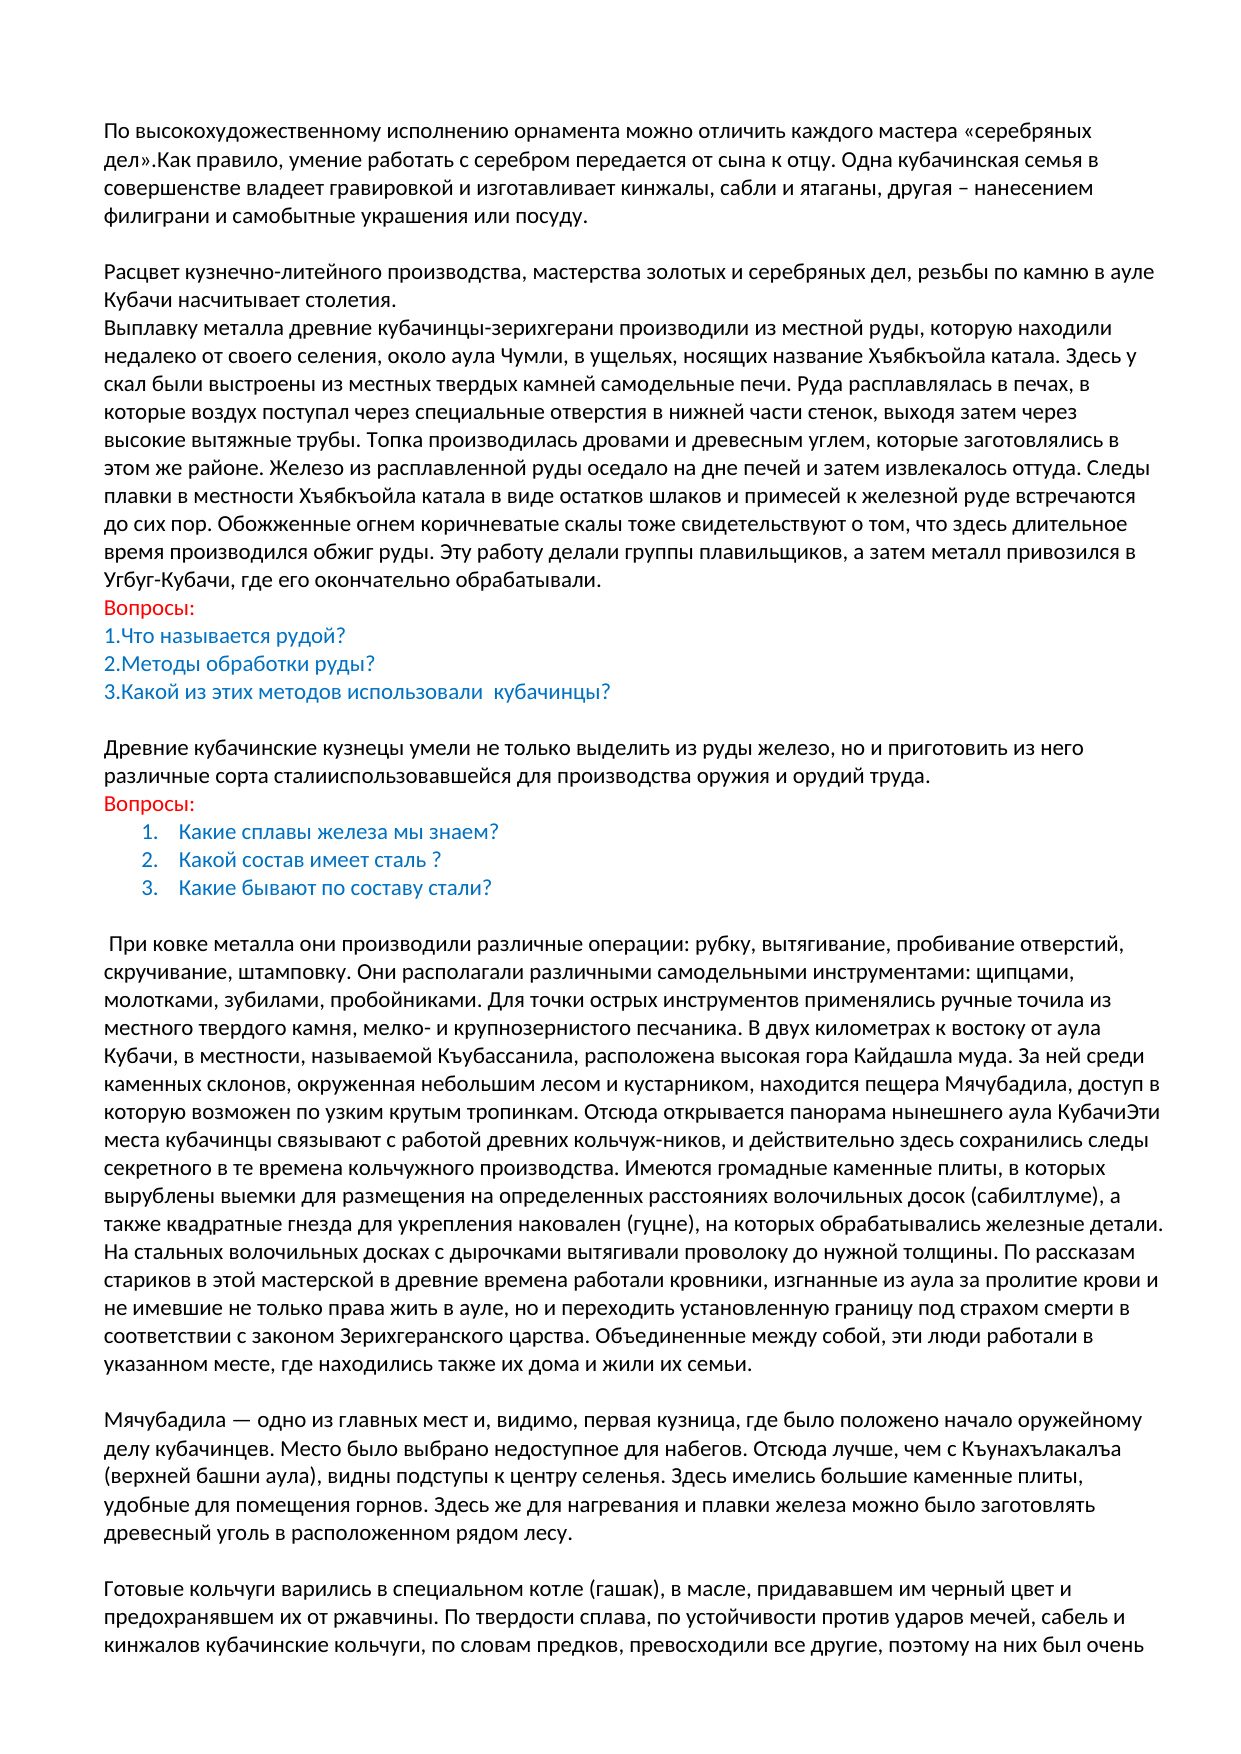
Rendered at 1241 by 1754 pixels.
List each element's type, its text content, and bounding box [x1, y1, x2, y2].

text Вопросы: [103, 789, 1165, 817]
text Древние кубачинские кузнецы умели не только выделить из руды железо, но и приготовить из него различные сорта сталииспользовавшейся для производства оружия и орудий труда. [103, 705, 1165, 789]
list Какие сплавы железа мы знаем? [141, 817, 1165, 845]
list Какие бывают по составу стали? [141, 873, 1165, 901]
text По высокохудожественному исполнению орнамента можно отличить каждого мастера «серебряных дел».Как правило, умение работать с серебром передается от сына к отцу. Одна кубачинская семья в совершенстве владеет гравировкой и изготавливает кинжалы, сабли и ятаганы, другая – нанесением филиграни и самобытные украшения или посуду. Расцвет кузнечно-литейного производства, мастерства золотых и серебряных дел, резьбы по камню в ауле Кубачи насчитывает столетия. Выплавку металла древние кубачинцы-зерихгерани производили из местной руды, которую находили недалеко от своего селения, около аула Чумли, в ущельях, носящих название Хъябкъойла катала. Здесь у скал были выстроены из местных твердых камней самодельные печи. Руда расплавлялась в печах, в которые воздух поступал через специальные отверстия в нижней части стенок, выходя затем через высокие вытяжные трубы. Топка производилась дровами и древесным углем, которые заготовлялись в этом же районе. Железо из расплавленной руды оседало на дне печей и затем извлекалось оттуда. Следы плавки в местности Хъябкъойла катала в виде остатков шлаков и примесей к железной руде встречаются до сих пор. Обожженные огнем коричневатые скалы тоже свидетельствуют о том, что здесь длительное время производился обжиг руды. Эту работу делали группы плавильщиков, а затем металл привозился в Угбуг-Кубачи, где его окончательно обрабатывали. [103, 89, 1165, 593]
text Вопросы: [103, 593, 1165, 621]
text 3.Какой из этих методов использовали кубачинцы? [103, 677, 1165, 705]
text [103, 929, 1165, 1658]
list Какой состав имеет сталь ? [141, 845, 1165, 873]
text 1.Что называется рудой? 2.Методы обработки руды? [103, 621, 1165, 677]
